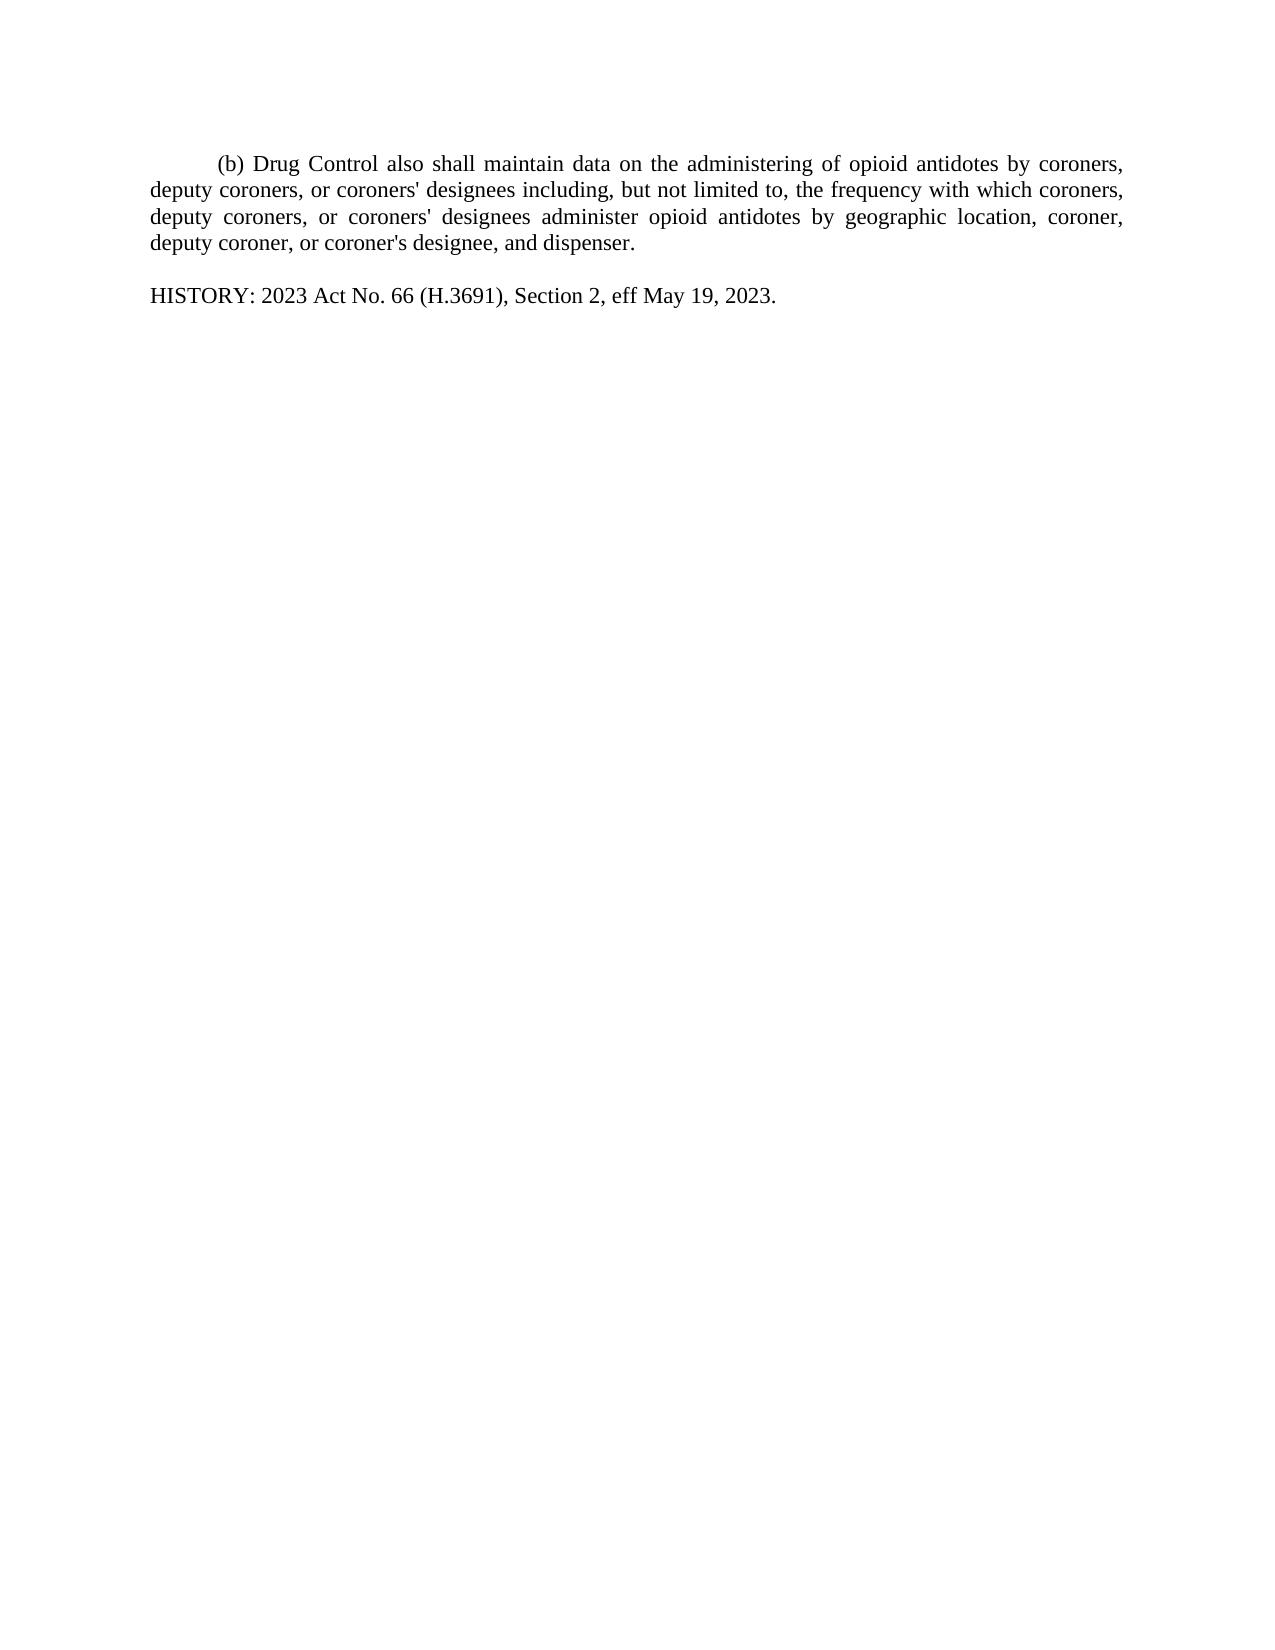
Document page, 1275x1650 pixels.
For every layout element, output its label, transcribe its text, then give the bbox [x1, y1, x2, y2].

text (b) Drug Control also shall maintain data on the administering of opioid antidotes by coroners, deputy coroners, or coroners' designees including, but not limited to, the frequency with which coroners, deputy coroners, or coroners' designees administer opioid antidotes by geographic location, coroner, deputy coroner, or coroner's designee, and dispenser. [150, 150, 1125, 255]
text HISTORY: 2023 Act No. 66 (H.3691), Section 2, eff May 19, 2023. [150, 282, 1125, 308]
